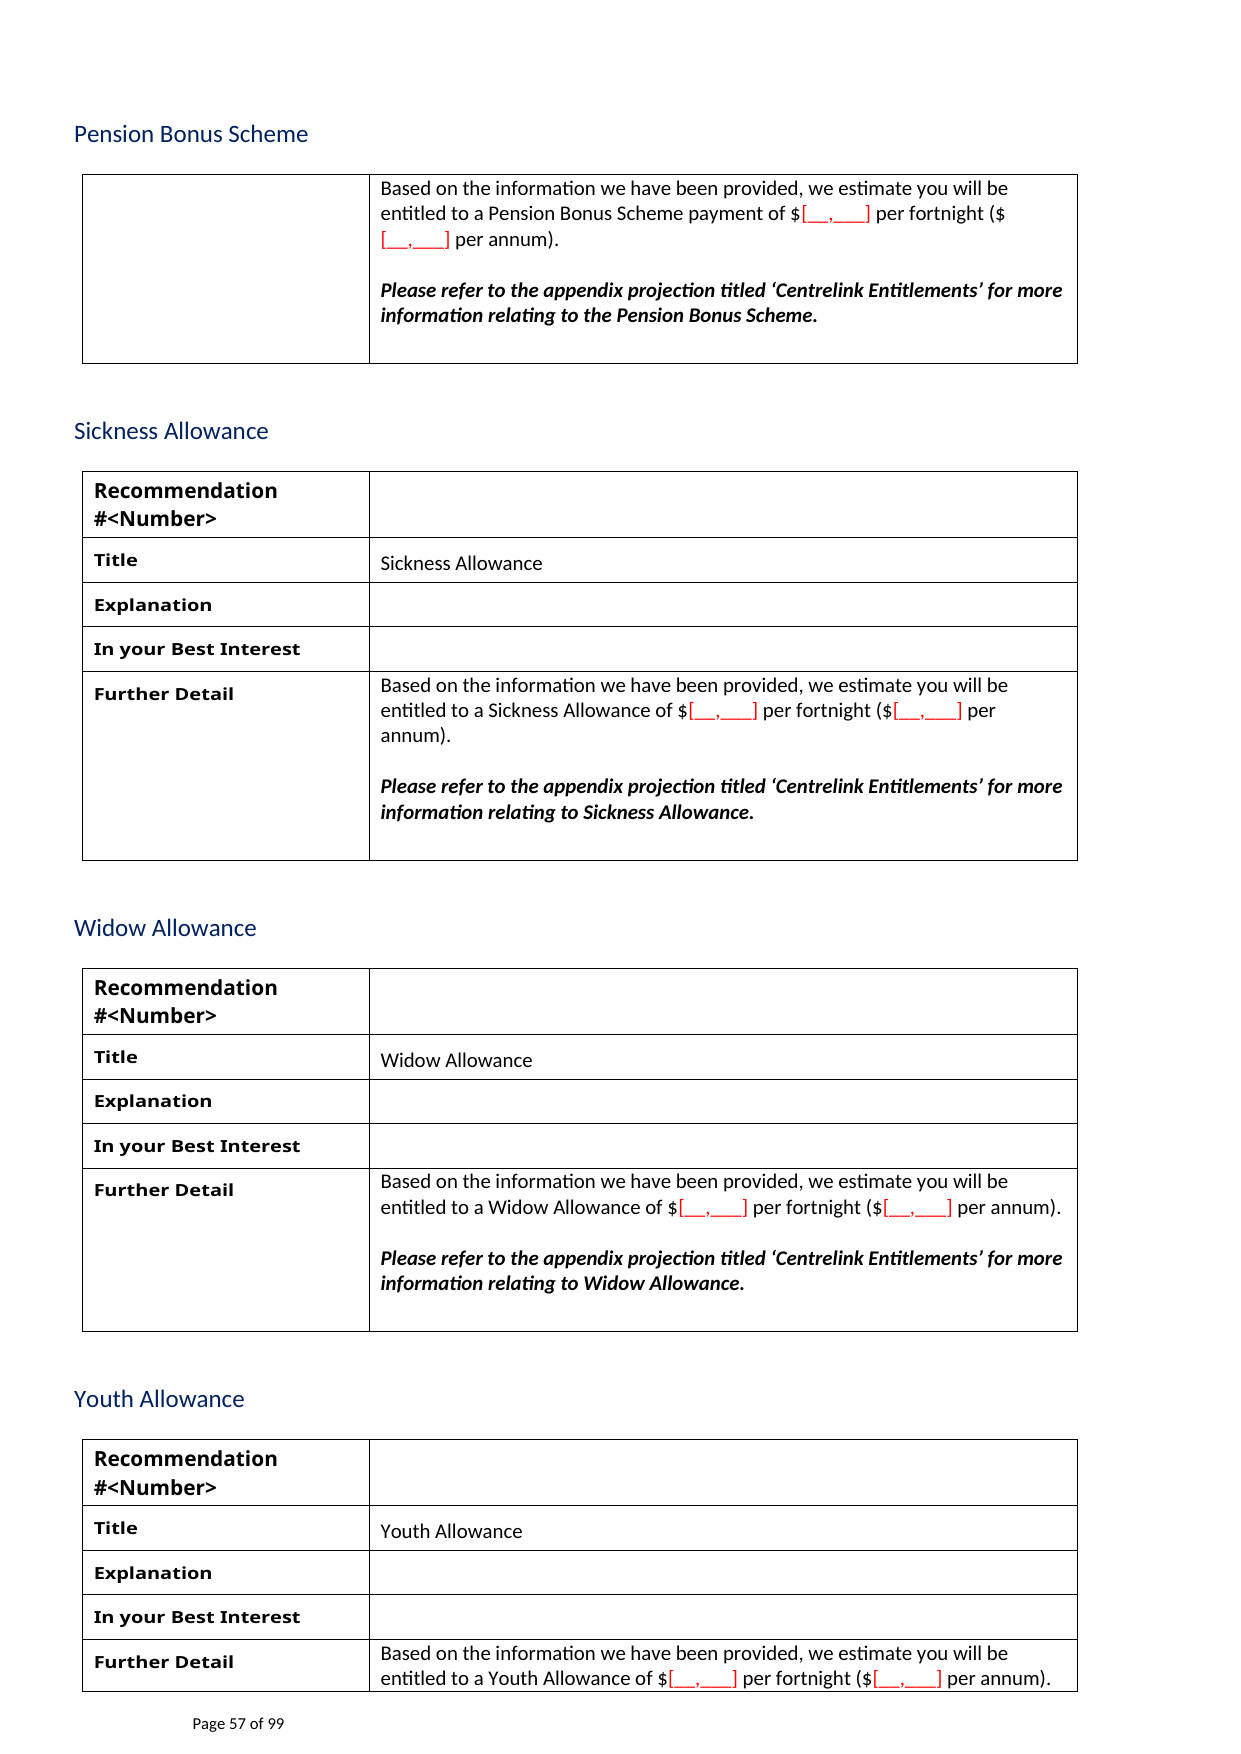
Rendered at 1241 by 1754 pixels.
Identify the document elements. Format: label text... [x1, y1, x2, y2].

table_header [370, 969, 1077, 1034]
table_cell [370, 583, 1077, 626]
table_cell Title [83, 1035, 369, 1078]
table_cell In your Best Interest [83, 1595, 369, 1639]
table_header [83, 175, 369, 363]
table_header Recommendation #<Number> [83, 969, 369, 1034]
table_cell Based on the information we have been provided, we estimate you will be entitled to a Sickness Allowance of $[__,___] per fortnight ($[__,___] per annum). Please refer to the appendix projection titled ‘Centrelink Entitlements’ for more information relating to Sickness Allowance. [370, 672, 1077, 860]
table_cell Widow Allowance [370, 1035, 1077, 1078]
text Youth Allowance [74, 1383, 1181, 1413]
table_cell Explanation [83, 1551, 369, 1594]
table_cell Further Detail [83, 1169, 369, 1331]
table_cell [370, 1124, 1077, 1168]
table_header [370, 1440, 1077, 1505]
table_cell Title [83, 538, 369, 582]
table_cell [370, 627, 1077, 671]
table_cell Title [83, 1506, 369, 1550]
table_cell Sickness Allowance [370, 538, 1077, 582]
table_cell In your Best Interest [83, 1124, 369, 1168]
table_cell [370, 1080, 1077, 1123]
table_cell Further Detail [83, 672, 369, 860]
table_cell Further Detail [83, 1640, 369, 1691]
table_header Based on the information we have been provided, we estimate you will be entitled to a Pension Bonus Scheme payment of $[__,___] per fortnight ($[__,___] per annum). Please refer to the appendix projection titled ‘Centrelink Entitlements’ for more information relating to the Pension Bonus Scheme. [370, 175, 1077, 363]
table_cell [370, 1640, 1077, 1691]
table_header Recommendation #<Number> [83, 1440, 369, 1505]
text Widow Allowance [74, 912, 1181, 942]
table_header Recommendation #<Number> [83, 472, 369, 537]
table_header [370, 472, 1077, 537]
table_cell Explanation [83, 1080, 369, 1123]
table_cell Based on the information we have been provided, we estimate you will be entitled to a Widow Allowance of $[__,___] per fortnight ($[__,___] per annum). Please refer to the appendix projection titled ‘Centrelink Entitlements’ for more information relating to Widow Allowance. [370, 1169, 1077, 1331]
table_cell Explanation [83, 583, 369, 626]
table_cell In your Best Interest [83, 627, 369, 671]
table_cell Youth Allowance [370, 1506, 1077, 1550]
table_cell [370, 1551, 1077, 1594]
text Pension Bonus Scheme [74, 118, 1181, 149]
text Sickness Allowance [74, 415, 1181, 445]
table_cell [370, 1595, 1077, 1639]
